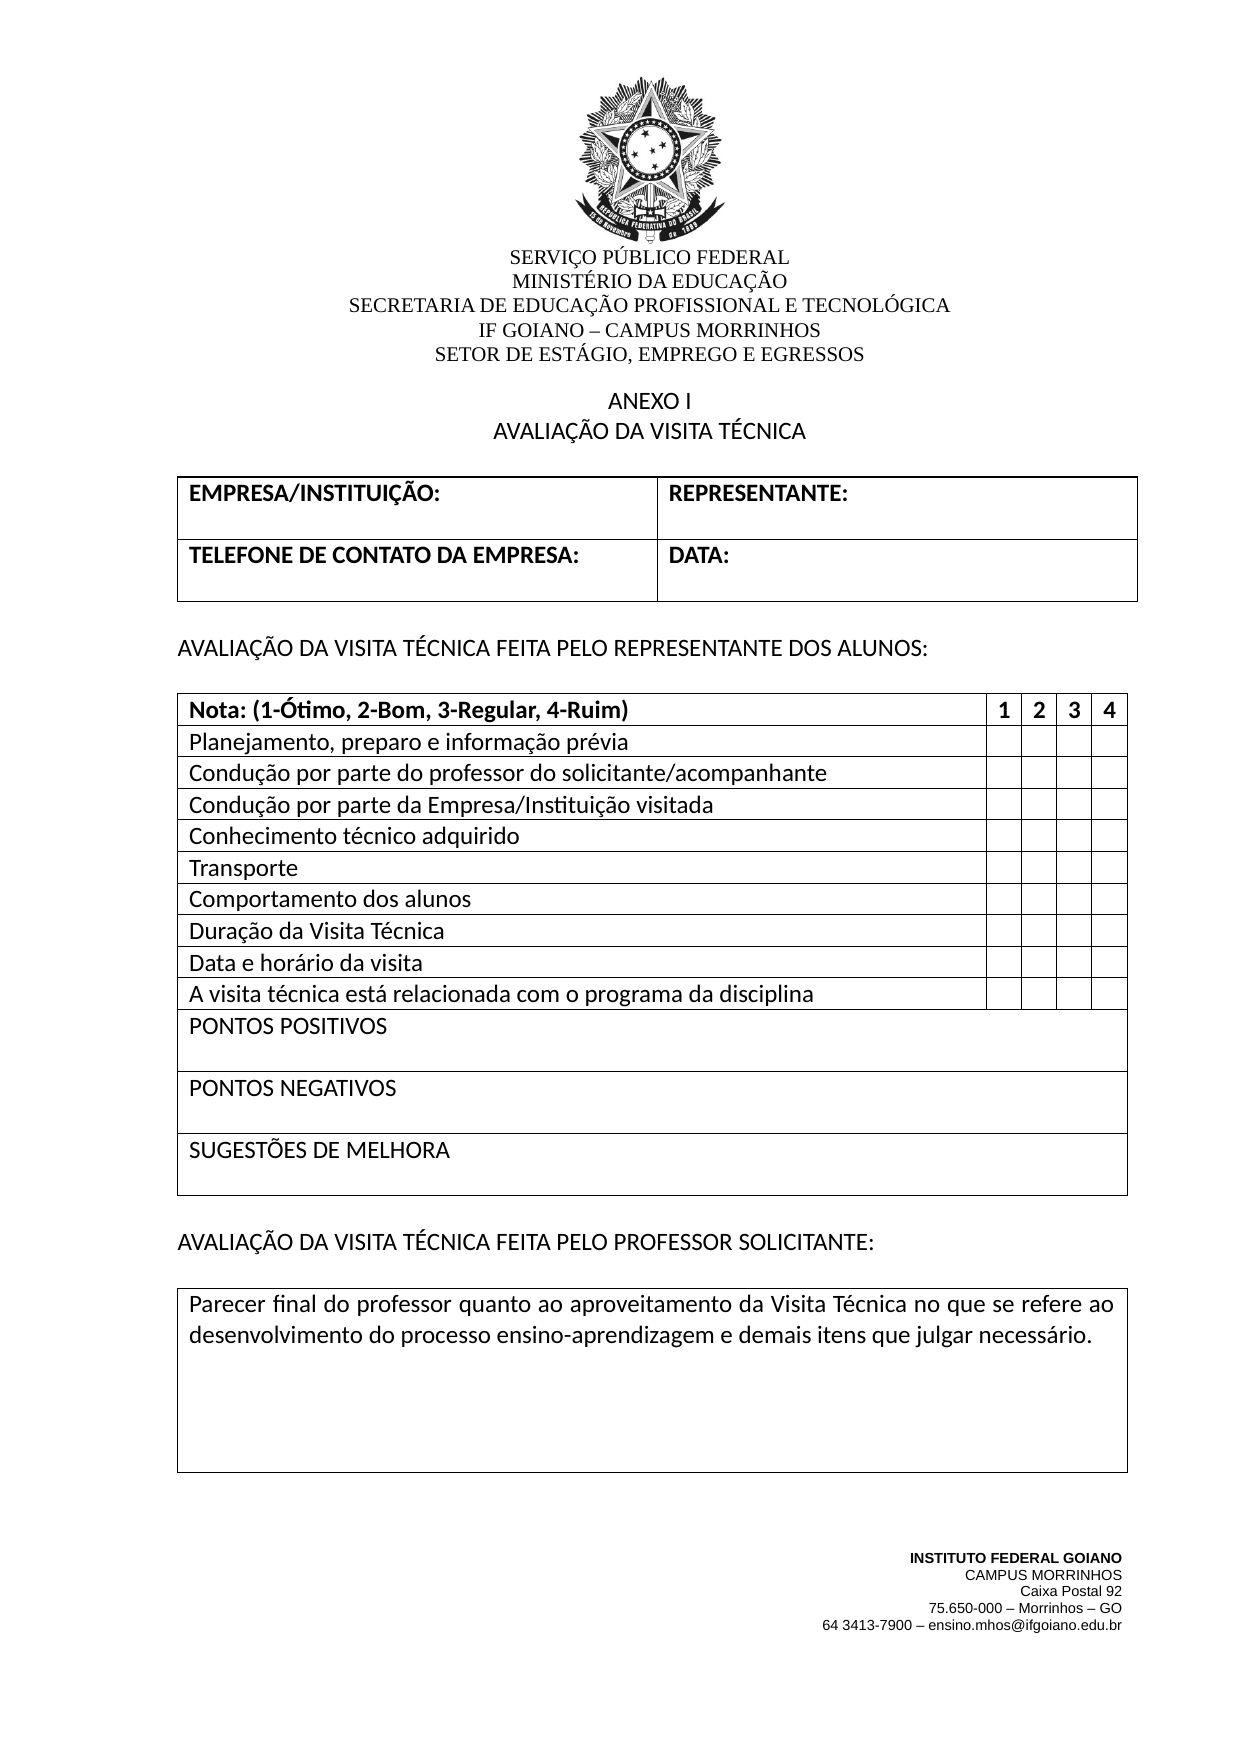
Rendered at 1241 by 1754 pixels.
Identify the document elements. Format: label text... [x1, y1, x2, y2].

table_cell [987, 915, 1021, 946]
table_cell [987, 978, 1021, 1009]
table_cell [1057, 789, 1091, 819]
table_cell [1057, 915, 1091, 946]
table_header REPRESENTANTE: [658, 478, 1137, 538]
table_cell A visita técnica está relacionada com o programa da disciplina [178, 978, 986, 1009]
table_cell DATA: [658, 540, 1137, 601]
table_header 2 [1022, 694, 1056, 725]
table_cell [1057, 726, 1091, 756]
table_cell [1057, 852, 1091, 882]
text AVALIAÇÃO DA VISITA TÉCNICA FEITA PELO REPRESENTANTE DOS ALUNOS: [177, 632, 1122, 663]
table_cell TELEFONE DE CONTATO DA EMPRESA: [178, 540, 657, 601]
table_cell Data e horário da visita [178, 947, 986, 977]
text ANEXO I [177, 385, 1122, 415]
table_cell [987, 884, 1021, 914]
table_cell SUGESTÕES DE MELHORA [178, 1134, 1127, 1195]
table_header 4 [1092, 694, 1127, 725]
table_cell [1092, 726, 1127, 756]
picture [571, 75, 728, 246]
table_cell [987, 789, 1021, 819]
table_cell [1092, 978, 1127, 1009]
text AVALIAÇÃO DA VISITA TÉCNICA FEITA PELO PROFESSOR SOLICITANTE: [177, 1227, 1122, 1257]
table_cell Conhecimento técnico adquirido [178, 820, 986, 851]
table_cell [1022, 757, 1056, 788]
table_cell Duração da Visita Técnica [178, 915, 986, 946]
table_cell [1092, 789, 1127, 819]
table_cell [1022, 852, 1056, 882]
table_cell [1022, 915, 1056, 946]
table_cell [1022, 978, 1056, 1009]
table_cell [1057, 820, 1091, 851]
table_cell Transporte [178, 852, 986, 882]
table_cell [987, 820, 1021, 851]
table_cell [1057, 947, 1091, 977]
table_cell [1057, 884, 1091, 914]
table_cell PONTOS NEGATIVOS [178, 1072, 1127, 1133]
table_cell [1022, 884, 1056, 914]
table_header 3 [1057, 694, 1091, 725]
table_cell Planejamento, preparo e informação prévia [178, 726, 986, 756]
table_cell Comportamento dos alunos [178, 884, 986, 914]
table_cell [1092, 820, 1127, 851]
table_cell [1092, 884, 1127, 914]
table_cell [1022, 789, 1056, 819]
table_cell [1022, 726, 1056, 756]
table_cell [1092, 757, 1127, 788]
table_cell [987, 757, 1021, 788]
table_header EMPRESA/INSTITUIÇÃO: [178, 478, 657, 538]
table_cell [987, 726, 1021, 756]
table_header Nota: (1-Ótimo, 2-Bom, 3-Regular, 4-Ruim) [178, 694, 986, 725]
table_cell [1092, 852, 1127, 882]
table_cell [1022, 947, 1056, 977]
table_cell PONTOS POSITIVOS [178, 1010, 1127, 1071]
table_cell Condução por parte do professor do solicitante/acompanhante [178, 757, 986, 788]
table_header Parecer final do professor quanto ao aproveitamento da Visita Técnica no que se refere ao desenvolvimento do processo ensino-aprendizagem e demais itens que julgar necessário. [178, 1289, 1127, 1472]
table_cell [987, 947, 1021, 977]
table_cell [1057, 757, 1091, 788]
text AVALIAÇÃO DA VISITA TÉCNICA [177, 415, 1122, 446]
table_cell [1022, 820, 1056, 851]
table_cell [1057, 978, 1091, 1009]
table_header 1 [987, 694, 1021, 725]
table_cell [987, 852, 1021, 882]
table_cell Condução por parte da Empresa/Instituição visitada [178, 789, 986, 819]
table_cell [1092, 947, 1127, 977]
table_cell [1092, 915, 1127, 946]
